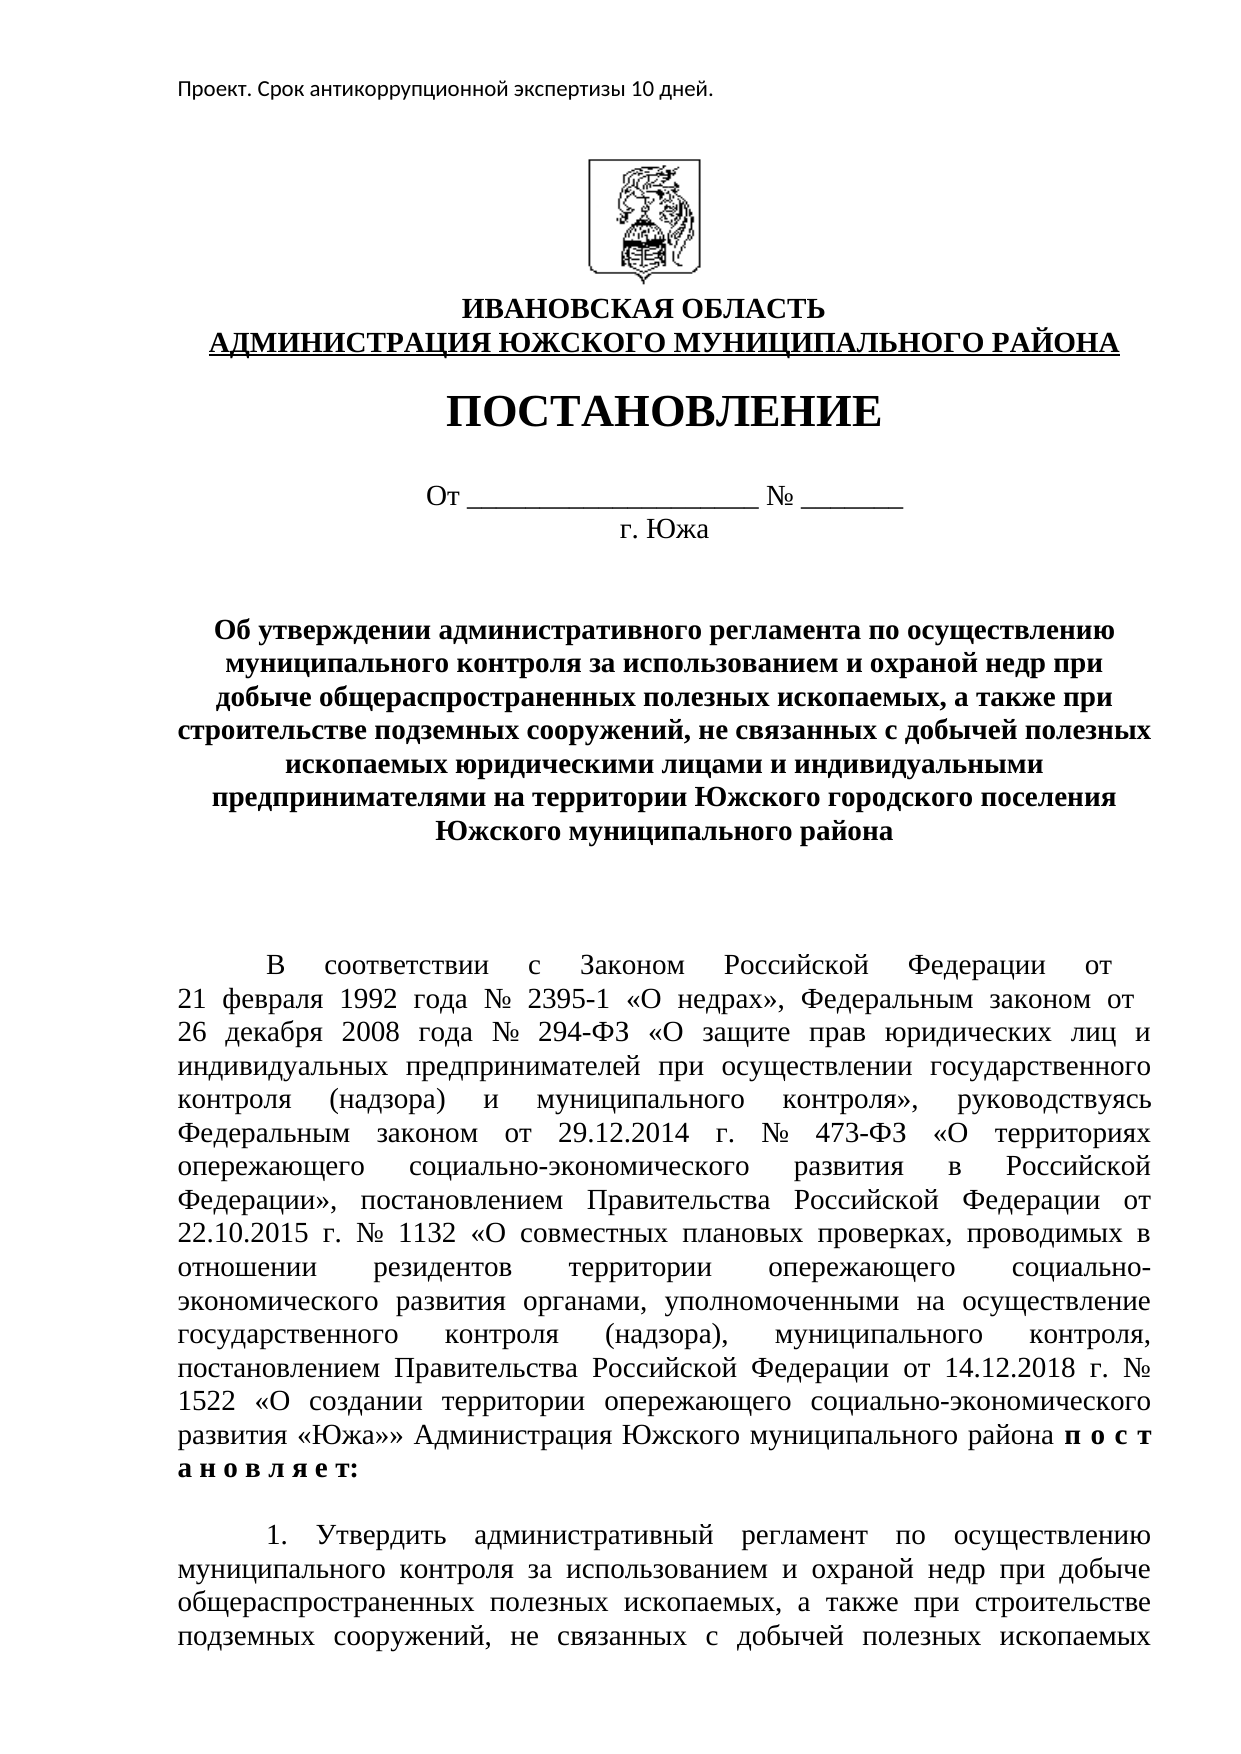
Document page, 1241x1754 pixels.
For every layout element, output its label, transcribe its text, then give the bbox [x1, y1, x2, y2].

text г. Южа [177, 511, 1152, 545]
text В соответствии с Законом Российской Федерации от 21 февраля 1992 года № 2395-1 «О недрах», Федеральным законом от 26 декабря 2008 года № 294-ФЗ «О защите прав юридических лиц и индивидуальных предпринимателей при осуществлении государственного контроля (надзора) и муниципального контроля», руководствуясь Федеральным законом от 29.12.2014 г. № 473-ФЗ «О территориях опережающего социально-экономического развития в Российской Федерации», постановлением Правительства Российской Федерации от 22.10.2015 г. № 1132 «О совместных плановых проверках, проводимых в отношении резидентов территории опережающего социально-экономического развития органами, уполномоченными на осуществление государственного контроля (надзора), муниципального контроля, постановлением Правительства Российской Федерации от 14.12.2018 г. № 1522 «О создании территории опережающего социально-экономического развития «Южа»» Администрация Южского муниципального района п о с т а н о в л я е т: [177, 947, 1152, 1484]
text Об утверждении административного регламента по осуществлению муниципального контроля за использованием и охраной недр при добыче общераспространенных полезных ископаемых, а также при строительстве подземных сооружений, не связанных с добычей полезных ископаемых юридическими лицами и индивидуальными предпринимателями на территории Южского городского поселения [177, 612, 1152, 813]
picture [579, 152, 713, 292]
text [177, 1517, 1152, 1652]
text ПОСТАНОВЛЕНИЕ [177, 384, 1152, 436]
text АДМИНИСТРАЦИЯ ЮЖСКОГО МУНИЦИПАЛЬНОГО РАЙОНА [177, 325, 1152, 359]
text От ____________________ № _______ [177, 478, 1152, 511]
text Южского муниципального района [177, 813, 1152, 847]
text ИВАНОВСКАЯ ОБЛАСТЬ [177, 135, 1152, 325]
